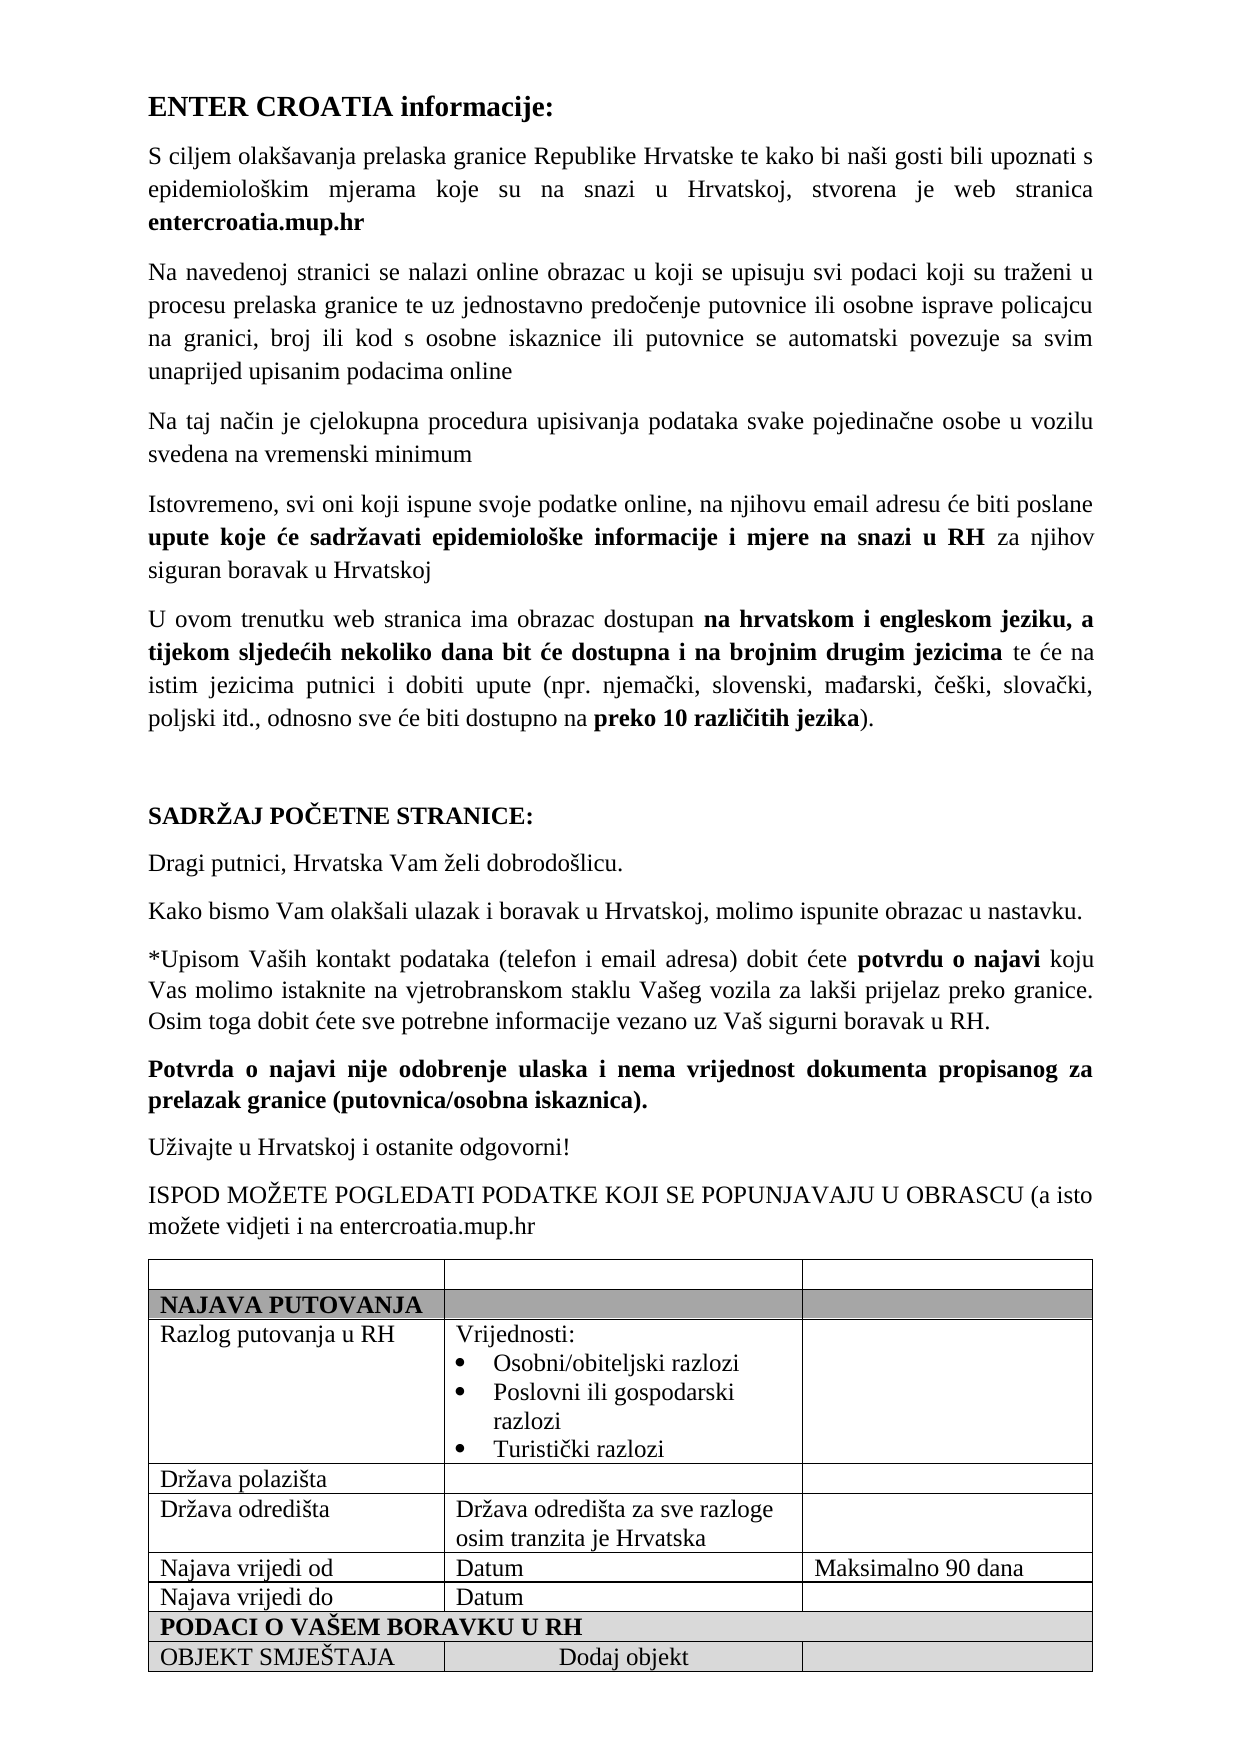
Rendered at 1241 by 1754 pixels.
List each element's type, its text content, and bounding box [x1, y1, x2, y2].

table_cell [445, 1290, 802, 1318]
text Dragi putnici, Hrvatska Vam želi dobrodošlicu. [148, 848, 1094, 877]
table_cell Najava vrijedi od [149, 1553, 444, 1581]
table_cell PODACI O VAŠEM BORAVKU U RH [149, 1612, 1092, 1641]
table_cell [803, 1464, 1092, 1493]
text Istovremeno, svi oni koji ispune svoje podatke online, na njihovu email adresu će biti poslane upute koje će sadržavati epidemiološke informacije i mjere na snazi u RH za njihov siguran boravak u Hrvatskoj [148, 489, 1094, 583]
table_cell Maksimalno 90 dana [803, 1553, 1092, 1581]
table_cell Razlog putovanja u RH [149, 1320, 444, 1463]
table_cell Datum [445, 1553, 802, 1581]
text S ciljem olakšavanja prelaska granice Republike Hrvatske te kako bi naši gosti bili upoznati s epidemiološkim mjerama koje su na snazi u Hrvatskoj, stvorena je web stranica entercroatia.mup.hr [148, 141, 1094, 236]
table_cell [803, 1494, 1092, 1552]
table_cell Vrijednosti: Osobni/obiteljski razlozi Poslovni ili gospodarski razlozi Turistički razlozi [445, 1320, 802, 1463]
table_cell Datum [445, 1583, 802, 1611]
table_cell Država odredišta za sve razloge osim tranzita je Hrvatska [445, 1494, 802, 1552]
text Na taj način je cjelokupna procedura upisivanja podataka svake pojedinačne osobe u vozilu svedena na vremenski minimum [148, 406, 1094, 468]
table_cell Dodaj objekt [445, 1642, 802, 1671]
table_header [803, 1260, 1092, 1289]
text SADRŽAJ POČETNE STRANICE: [148, 801, 1094, 829]
table_cell Najava vrijedi do [149, 1583, 444, 1611]
table_cell [803, 1290, 1092, 1318]
text U ovom trenutku web stranica ima obrazac dostupan na hrvatskom i engleskom jeziku, a tijekom sljedećih nekoliko dana bit će dostupna i na brojnim drugim jezicima te će na istim jezicima putnici i dobiti upute (npr. njemački, slovenski, mađarski, češki, slovački, poljski itd., odnosno sve će biti dostupno na preko 10 različitih jezika). [148, 604, 1094, 732]
table_cell OBJEKT SMJEŠTAJA [149, 1642, 444, 1671]
text Potvrda o najavi nije odobrenje ulaska i nema vrijednost dokumenta propisanog za prelazak granice (putovnica/osobna iskaznica). [148, 1054, 1094, 1113]
text Na navedenoj stranici se nalazi online obrazac u koji se upisuju svi podaci koji su traženi u procesu prelaska granice te uz jednostavno predočenje putovnice ili osobne isprave policajcu na granici, broj ili kod s osobne iskaznice ili putovnice se automatski povezuje sa svim unaprijed upisanim podacima online [148, 257, 1094, 385]
table_cell [803, 1320, 1092, 1463]
text ISPOD MOŽETE POGLEDATI PODATKE KOJI SE POPUNJAVAJU U OBRASCU (a isto možete vidjeti i na entercroatia.mup.hr [148, 1180, 1094, 1240]
table_header [445, 1260, 802, 1289]
text Kako bismo Vam olakšali ulazak i boravak u Hrvatskoj, molimo ispunite obrazac u nastavku. [148, 896, 1094, 925]
table_cell [445, 1464, 802, 1493]
table_cell NAJAVA PUTOVANJA [149, 1290, 444, 1318]
table_cell [803, 1583, 1092, 1611]
text ENTER CROATIA informacije: [148, 89, 1094, 122]
text *Upisom Vaših kontakt podataka (telefon i email adresa) dobit ćete potvrdu o najavi koju Vas molimo istaknite na vjetrobranskom staklu Vašeg vozila za lakši prijelaz preko granice. Osim toga dobit ćete sve potrebne informacije vezano uz Vaš sigurni boravak u RH. [148, 944, 1094, 1035]
text Uživajte u Hrvatskoj i ostanite odgovorni! [148, 1132, 1094, 1161]
table_cell [803, 1642, 1092, 1671]
table_cell Država odredišta [149, 1494, 444, 1552]
table_cell Država polazišta [149, 1464, 444, 1493]
table_header [149, 1260, 444, 1289]
